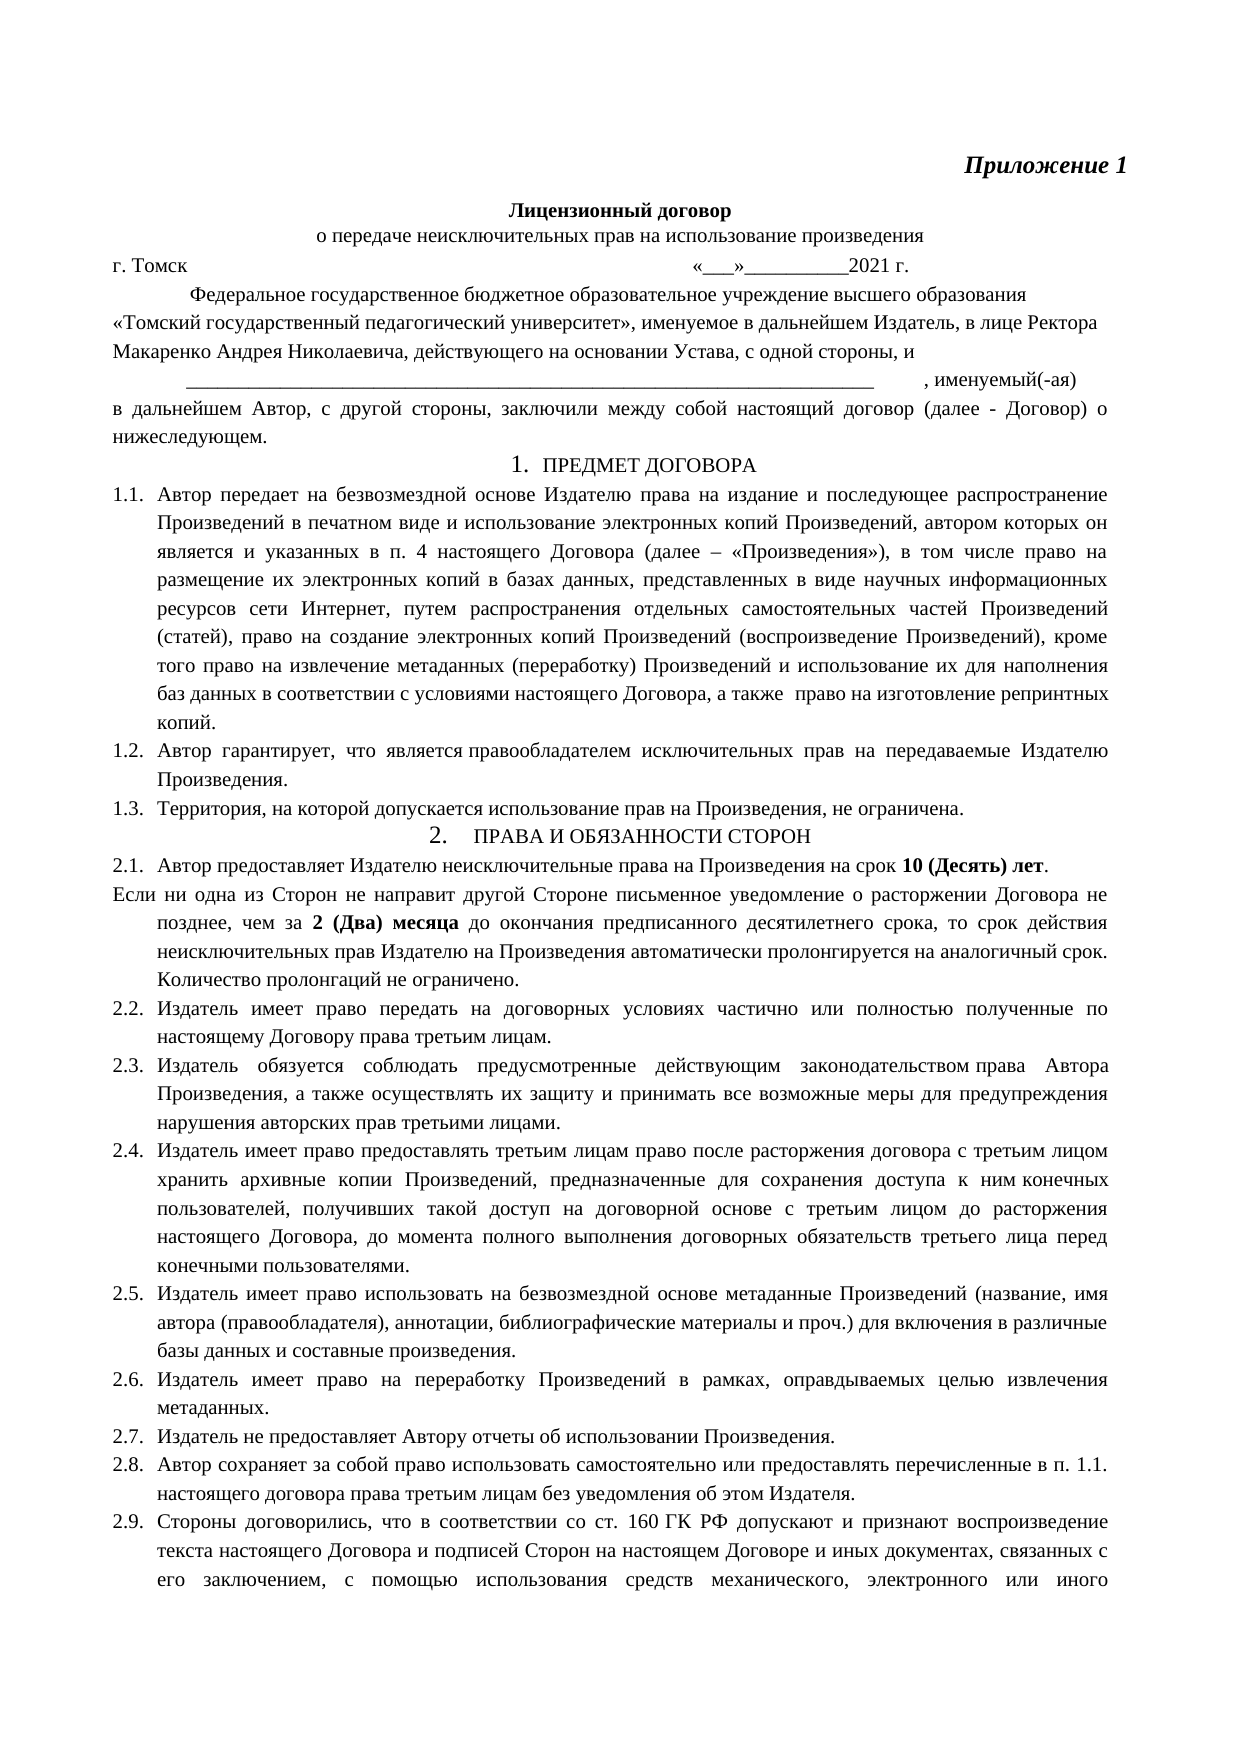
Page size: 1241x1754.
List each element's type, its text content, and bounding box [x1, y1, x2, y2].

text 2.7. Издатель не предоставляет Автору отчеты об использовании Произведения. [112, 1421, 1109, 1449]
text о передаче неисключительных прав на использование произведения [112, 223, 1128, 248]
text 2.5. Издатель имеет право использовать на безвозмездной основе метаданные Произведений (название, имя автора (правообладателя), аннотации, библиографические материалы и проч.) для включения в различные базы данных и составные произведения. [112, 1278, 1109, 1363]
text Федеральное государственное бюджетное образовательное учреждение высшего образования «Томский государственный педагогический университет», именуемое в дальнейшем Издатель, в лице Ректора Макаренко Андрея Николаевича, действующего на основании Устава, с одной стороны, и __________________________________________________________________ , именуемый(-ая) [112, 278, 1109, 393]
text г. Томск «___»__________2021 г. [112, 250, 1128, 278]
text Лицензионный договор [112, 198, 1128, 223]
list ПРЕДМЕТ ДОГОВОРА [510, 450, 1128, 478]
text 2.8. Автор сохраняет за собой право использовать самостоятельно или предоставлять перечисленные в п. 1.1. настоящего договора права третьим лицам без уведомления об этом Издателя. [112, 1449, 1109, 1506]
text 2.1. Автор предоставляет Издателю неисключительные права на Произведения на срок 10 (Десять) лет. [112, 850, 1109, 878]
text 1.2. Автор гарантирует, что является правообладателем исключительных прав на передаваемые Издателю Произведения. [112, 735, 1109, 792]
text 1.3. Территория, на которой допускается использование прав на Произведения, не ограничена. [112, 792, 1109, 821]
text 2.3. Издатель обязуется соблюдать предусмотренные действующим законодательством права Автора Произведения, а также осуществлять их защиту и принимать все возможные меры для предупреждения нарушения авторских прав третьими лицами. [112, 1049, 1109, 1135]
text 2.6. Издатель имеет право на переработку Произведений в рамках, оправдываемых целью извлечения метаданных. [112, 1363, 1109, 1421]
text Приложение 1 [112, 150, 1128, 179]
list ПРАВА И ОБЯЗАННОСТИ СТОРОН [112, 821, 1128, 850]
text 2.4. Издатель имеет право предоставлять третьим лицам право после расторжения договора с третьим лицом хранить архивные копии Произведений, предназначенные для сохранения доступа к ним конечных пользователей, получивших такой доступ на договорной основе с третьим лицом до расторжения настоящего Договора, до момента полного выполнения договорных обязательств третьего лица перед конечными пользователями. [112, 1135, 1109, 1278]
text 1.1. Автор передает на безвозмездной основе Издателю права на издание и последующее распространение Произведений в печатном виде и использование электронных копий Произведений, автором которых он является и указанных в п. 4 настоящего Договора (далее – «Произведения»), в том числе право на размещение их электронных копий в базах данных, представленных в виде научных информационных ресурсов сети Интернет, путем распространения отдельных самостоятельных частей Произведений (статей), право на создание электронных копий Произведений (воспроизведение Произведений), кроме того право на извлечение метаданных (переработку) Произведений и использование их для наполнения баз данных в соответствии с условиями настоящего Договора, а также право на изготовление репринтных копий. [112, 478, 1109, 735]
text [112, 1506, 1109, 1592]
text Если ни одна из Сторон не направит другой Стороне письменное уведомление о расторжении Договора не позднее, чем за 2 (Два) месяца до окончания предписанного десятилетнего срока, то срок действия неисключительных прав Издателю на Произведения автоматически пролонгируется на аналогичный срок. Количество пролонгаций не ограничено. [112, 878, 1109, 992]
text 2.2. Издатель имеет право передать на договорных условиях частично или полностью полученные по настоящему Договору права третьим лицам. [112, 992, 1109, 1049]
text в дальнейшем Автор, с другой стороны, заключили между собой настоящий договор (далее - Договор) о нижеследующем. [112, 393, 1109, 450]
